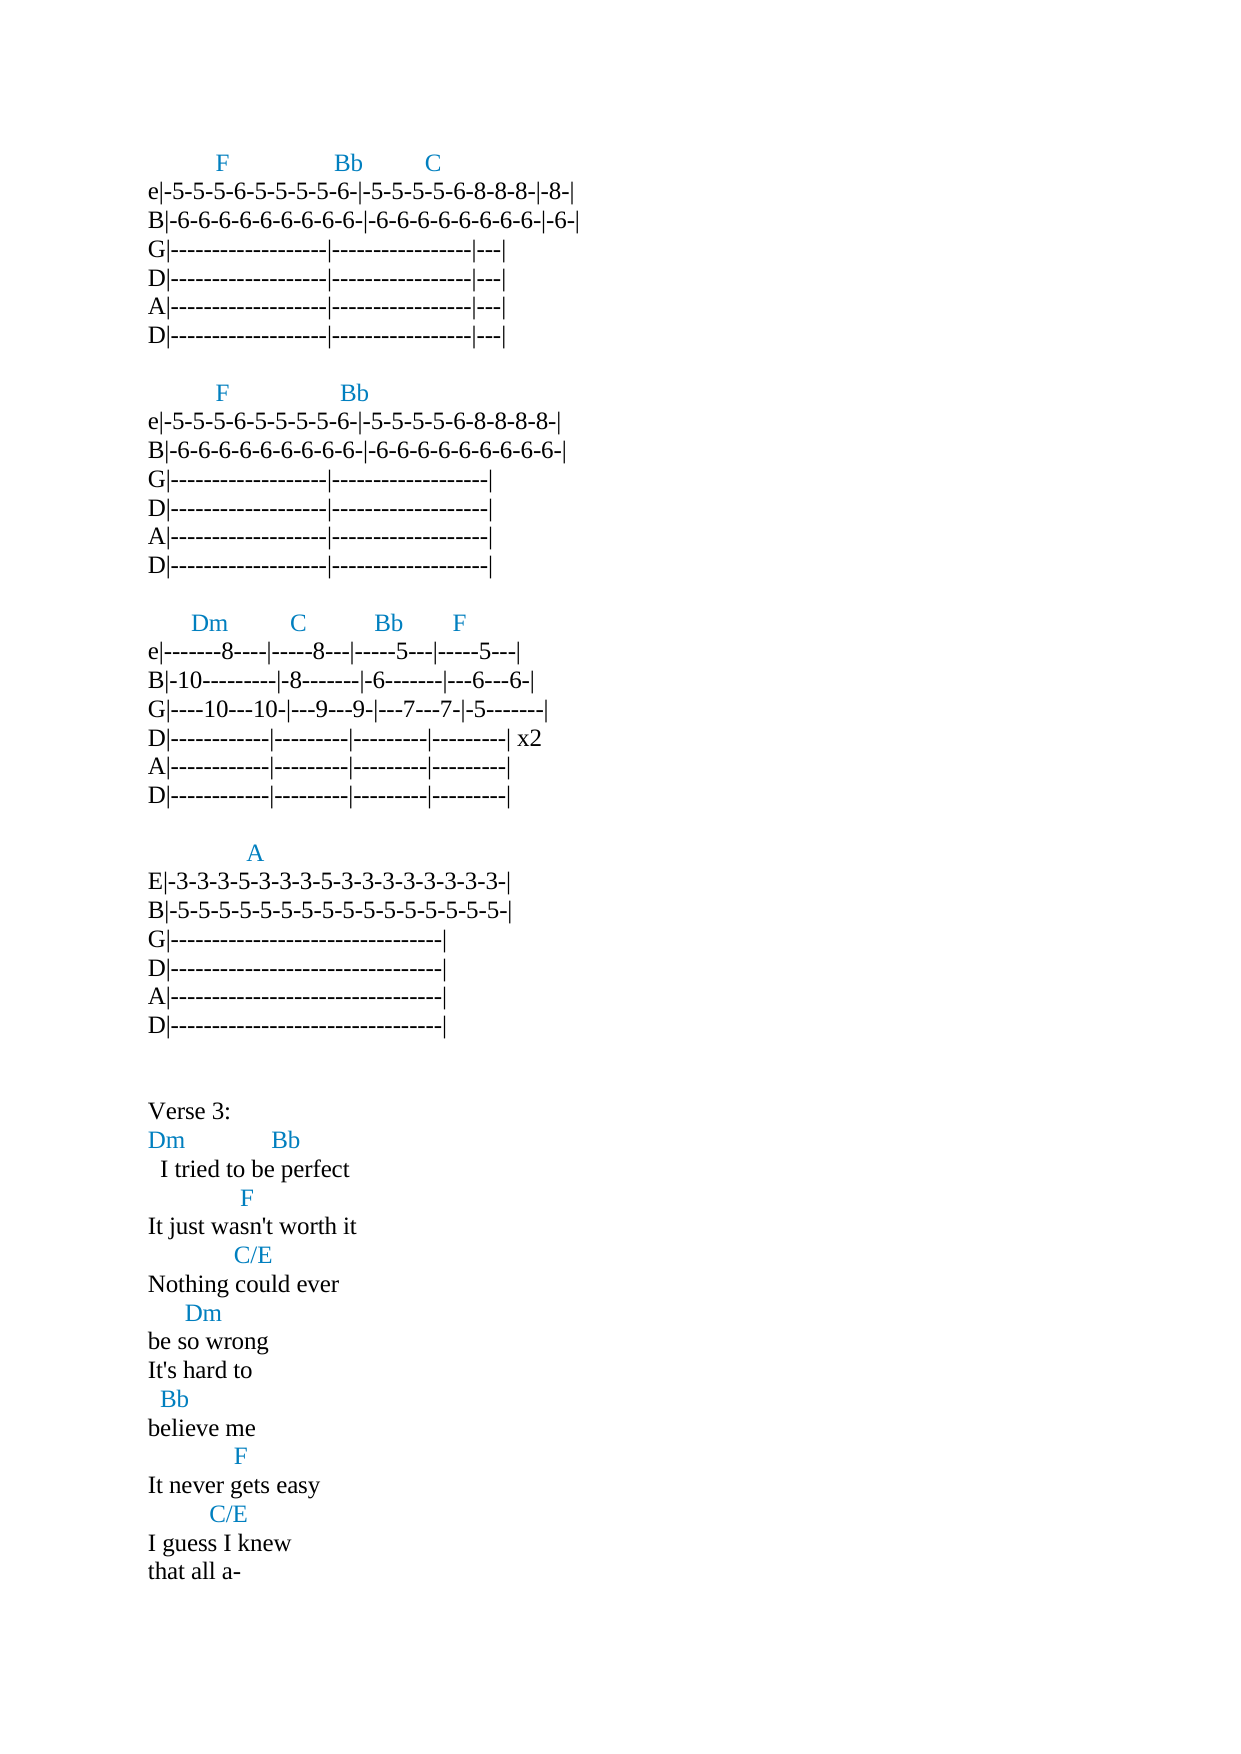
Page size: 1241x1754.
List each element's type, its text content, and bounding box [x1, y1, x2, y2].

text be so wrong [148, 1326, 1093, 1355]
text It just wasn't worth it [148, 1211, 1093, 1240]
text A [148, 838, 1093, 866]
text e|-------8----|-----8---|-----5---|-----5---| [148, 636, 1093, 665]
text G|---------------------------------| [148, 924, 1093, 953]
text Dm C Bb F [148, 608, 1093, 636]
text It's hard to [148, 1355, 1093, 1384]
text Dm [148, 1298, 1093, 1326]
text D|-------------------|-------------------| [148, 550, 1093, 579]
text A|-------------------|-----------------|---| [148, 291, 1093, 320]
text A|-------------------|-------------------| [148, 521, 1093, 550]
text E|-3-3-3-5-3-3-3-5-3-3-3-3-3-3-3-3-| [148, 866, 1093, 895]
text D|------------|---------|---------|---------| [148, 780, 1093, 809]
text G|----10---10-|---9---9-|---7---7-|-5-------| [148, 694, 1093, 723]
text that all a- [148, 1556, 1093, 1585]
text G|-------------------|-------------------| [148, 464, 1093, 493]
text F Bb C [148, 148, 1093, 176]
text A|------------|---------|---------|---------| [148, 751, 1093, 780]
text Dm Bb [148, 1125, 1093, 1154]
text B|-10---------|-8-------|-6-------|---6---6-| [148, 665, 1093, 694]
text D|-------------------|-------------------| [148, 493, 1093, 521]
text It never gets easy [148, 1470, 1093, 1499]
text A|---------------------------------| [148, 981, 1093, 1010]
text Verse 3: [148, 1096, 1093, 1125]
text F Bb [148, 378, 1093, 406]
text B|-5-5-5-5-5-5-5-5-5-5-5-5-5-5-5-5-| [148, 895, 1093, 924]
text B|-6-6-6-6-6-6-6-6-6-|-6-6-6-6-6-6-6-6-6-| [148, 435, 1093, 464]
text F [148, 1183, 1093, 1211]
text Nothing could ever [148, 1269, 1093, 1298]
text G|-------------------|-----------------|---| [148, 234, 1093, 263]
text B|-6-6-6-6-6-6-6-6-6-|-6-6-6-6-6-6-6-6-|-6-| [148, 205, 1093, 234]
text D|-------------------|-----------------|---| [148, 263, 1093, 291]
text e|-5-5-5-6-5-5-5-5-6-|-5-5-5-5-6-8-8-8-8-| [148, 406, 1093, 435]
text F [148, 1441, 1093, 1470]
text D|---------------------------------| [148, 953, 1093, 981]
text e|-5-5-5-6-5-5-5-5-6-|-5-5-5-5-6-8-8-8-|-8-| [148, 176, 1093, 205]
text C/E [148, 1499, 1093, 1528]
text Bb [148, 1384, 1093, 1413]
text D|-------------------|-----------------|---| [148, 320, 1093, 349]
text I tried to be perfect [148, 1154, 1093, 1183]
text I guess I knew [148, 1528, 1093, 1556]
text D|---------------------------------| [148, 1010, 1093, 1039]
text believe me [148, 1413, 1093, 1441]
text C/E [148, 1240, 1093, 1269]
text D|------------|---------|---------|---------| x2 [148, 723, 1093, 751]
